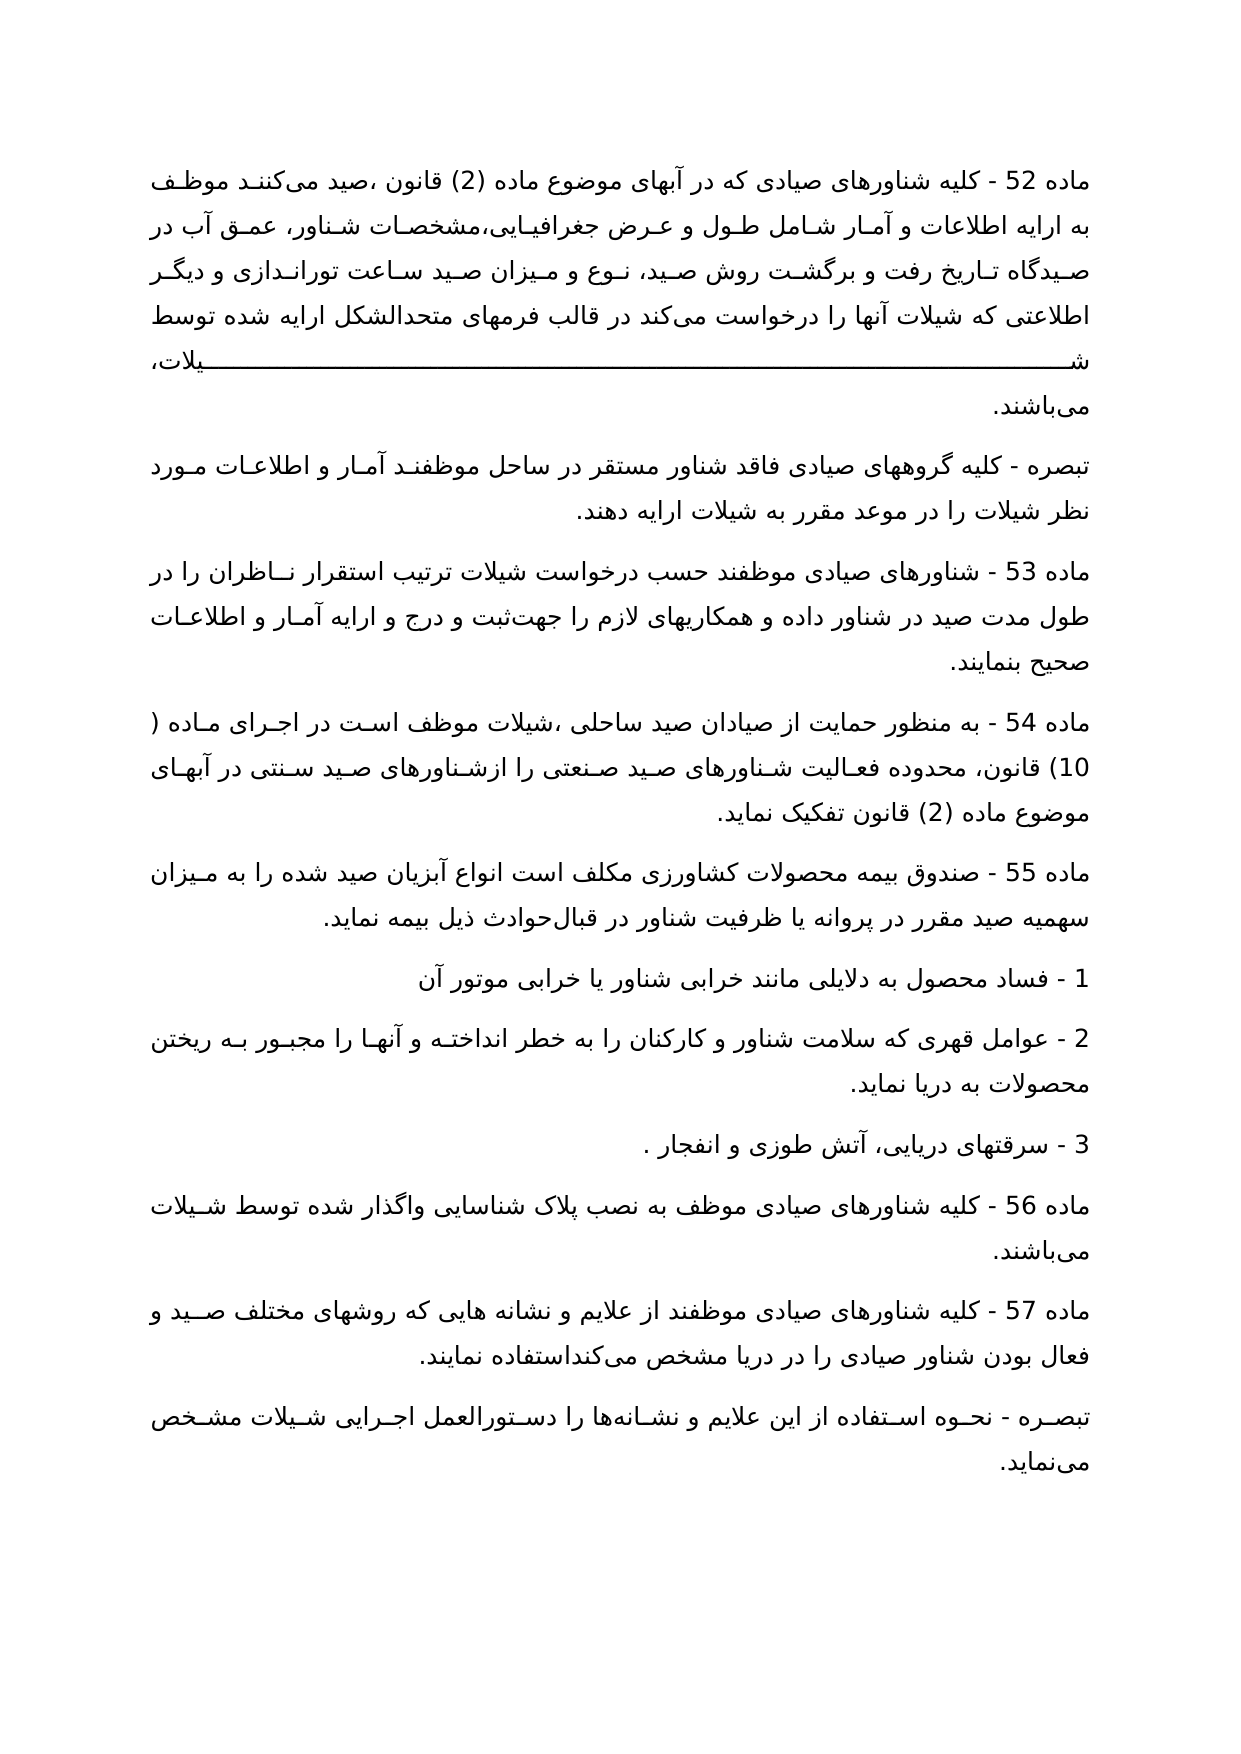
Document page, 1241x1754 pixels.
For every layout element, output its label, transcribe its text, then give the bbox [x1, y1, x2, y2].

text ‌تبصره - کلیه گروههای صیادی فاقد شناور مستقر در ساحل موظفند آمار و اطلاعات مورد نظر شیلات را در موعد مقرر به شیلات ارایه دهند. [150, 436, 1090, 526]
text ‌ماده 52 - کلیه شناورهای صیادی که در آبهای موضوع ماده (2) قانون ،‌صید می‌کنند موظف به ارایه اطلاعات و آمار شامل طول و عرض جغرافیایی،‌مشخصات شناور، عمق آب در صیدگاه تاریخ رفت و برگشت روش صید، نوع و میزان صید ساعت توراندازی و دیگر اطلاعتی که شیلات آنها را در‌خواست می‌کند در قالب فرمهای متحدالشکل ارایه شده توسط شیلات، می‌باشند. [150, 150, 1090, 420]
text 2 - عوامل قهری که سلامت شناور و کارکنان را به خطر انداخته و آنها را مجبور به ریختن محصولات به دریا نماید. [150, 1009, 1090, 1099]
text ‌ماده 55 - صندوق بیمه محصولات کشاورزی مکلف است انواع آبزیان صید شده را به میزان سهمیه صید مقرر در پروانه یا ظرفیت شناور در قبال‌حوادث ذیل بیمه نماید. [150, 842, 1090, 932]
text ‌ماده 56 - کلیه شناورهای صیادی موظف به نصب پلاک شناسایی واگذار شده توسط شیلات می‌باشند. [150, 1175, 1090, 1265]
text ‌ماده 53 - شناورهای صیادی موظفند حسب درخواست شیلات ترتیب استقرار ناظران را در طول مدت صید در شناور داده و همکاریهای لازم را جهت‌ثبت و درج و ارایه آمار و اطلاعات صحیح بنمایند. [150, 541, 1090, 676]
text ‌تبصره - نحوه استفاده از این علایم و نشانه‌ها را دستورالعمل اجرایی شیلات مشخص می‌نماید. [150, 1386, 1090, 1476]
text 1 - فساد محصول به دلایلی مانند خرابی شناور یا خرابی موتور آن [150, 948, 1090, 993]
text 3 - سرقتهای دریایی، آتش طوزی و انفجار . [150, 1114, 1090, 1159]
text ‌ماده 57 - کلیه شناورهای صیادی موظفند از علایم و نشانه هایی که روشهای مختلف صید و فعال بودن شناور صیادی را در دریا مشخص می‌کند‌استفاده نمایند. [150, 1281, 1090, 1371]
text ‌ماده 54 - به منظور حمایت از صیادان صید ساحلی ،‌شیلات موظف است در اجرای ماده (10) قانون، محدوده فعالیت شناورهای صید صنعتی را از‌شناورهای صید سنتی در آبهای موضوع ماده (2) قانون تفکیک نماید. [150, 692, 1090, 827]
